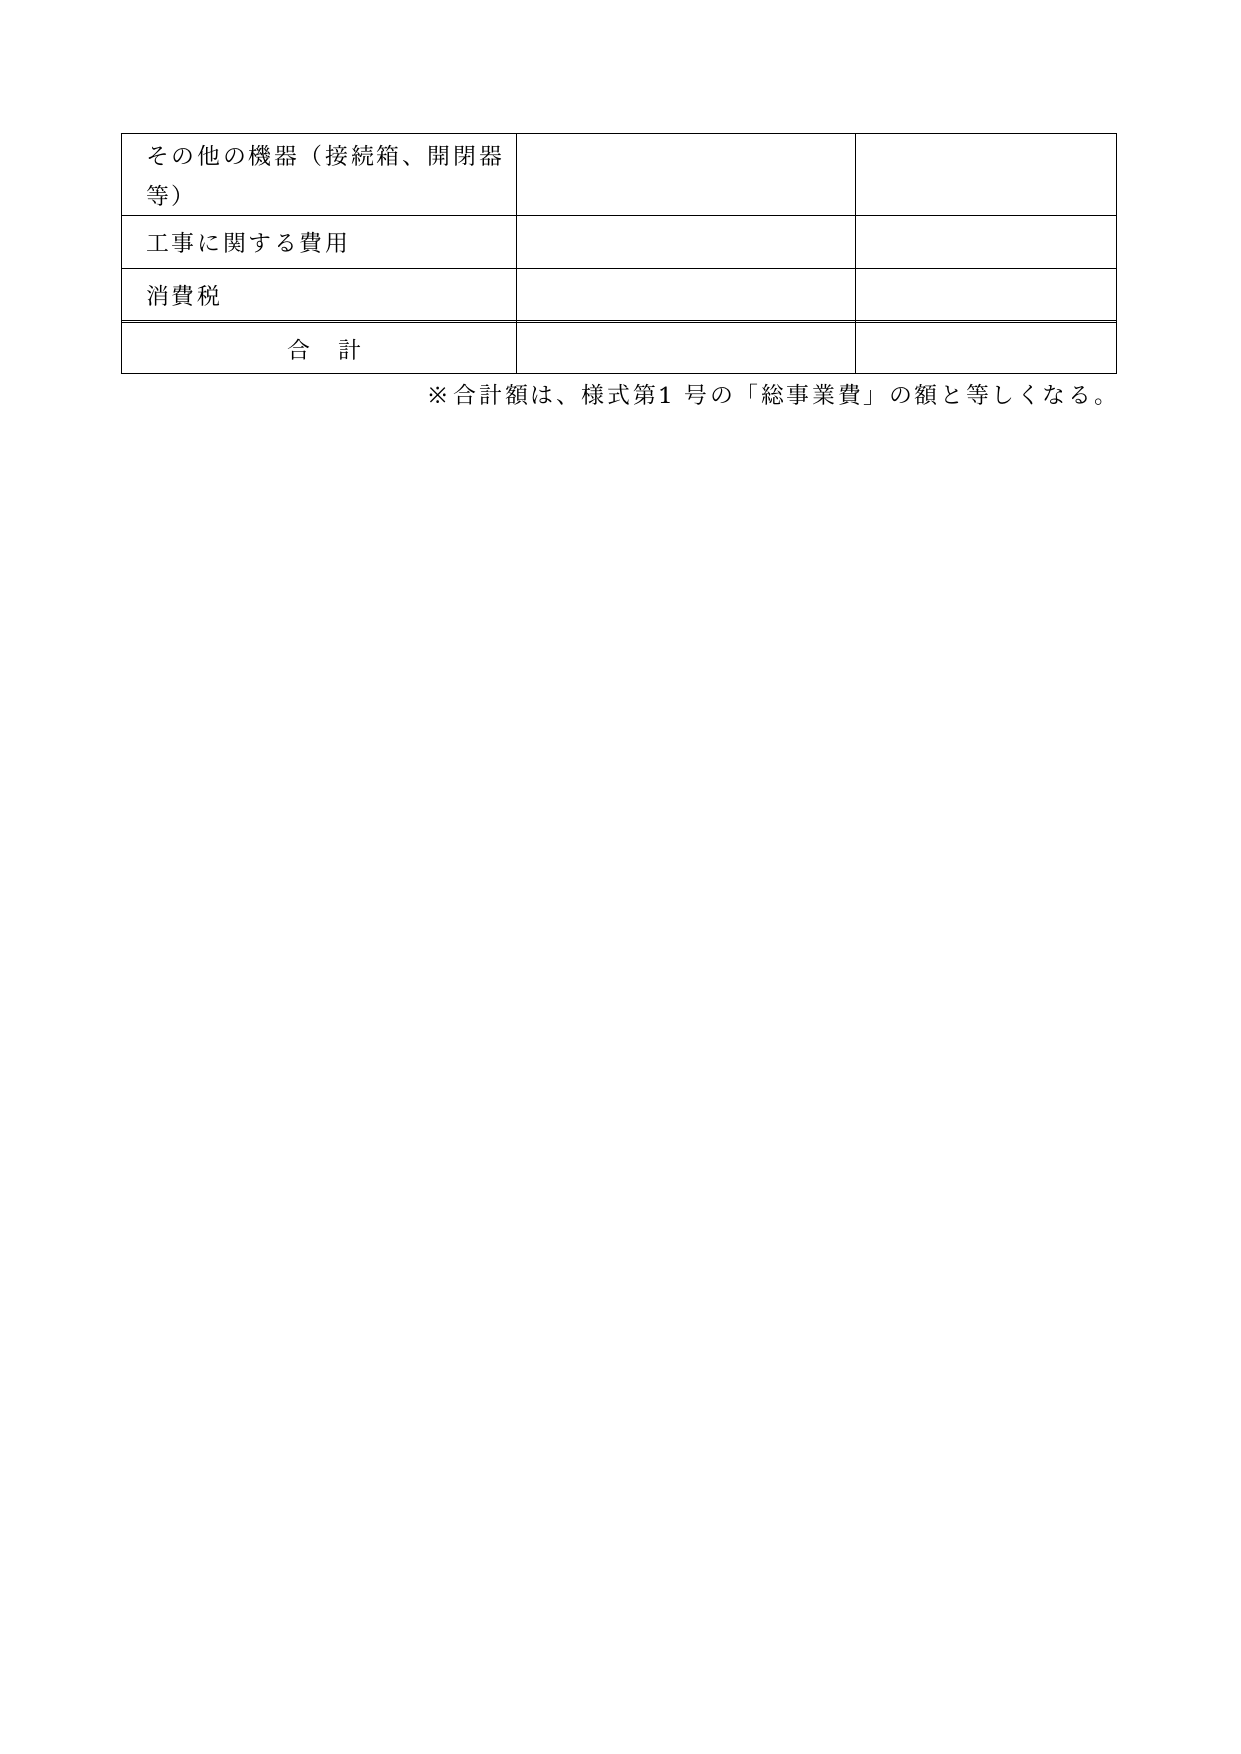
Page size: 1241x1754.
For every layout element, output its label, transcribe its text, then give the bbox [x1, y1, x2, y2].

table_cell 消費税 [122, 269, 516, 320]
table_cell [517, 269, 855, 320]
table_cell 工事に関する費用 [122, 216, 516, 267]
table_cell 合 計 [122, 323, 516, 373]
table_cell [856, 216, 1116, 267]
table_cell [856, 269, 1116, 320]
table_cell [856, 134, 1116, 214]
table_cell [517, 134, 855, 214]
table_cell その他の機器（接続箱、開閉器等） [122, 134, 516, 214]
table_cell [517, 323, 855, 373]
table_cell [856, 323, 1116, 373]
text ※合計額は、様式第1号の「総事業費」の額と等しくなる。 [120, 374, 1120, 414]
table_cell [517, 216, 855, 267]
